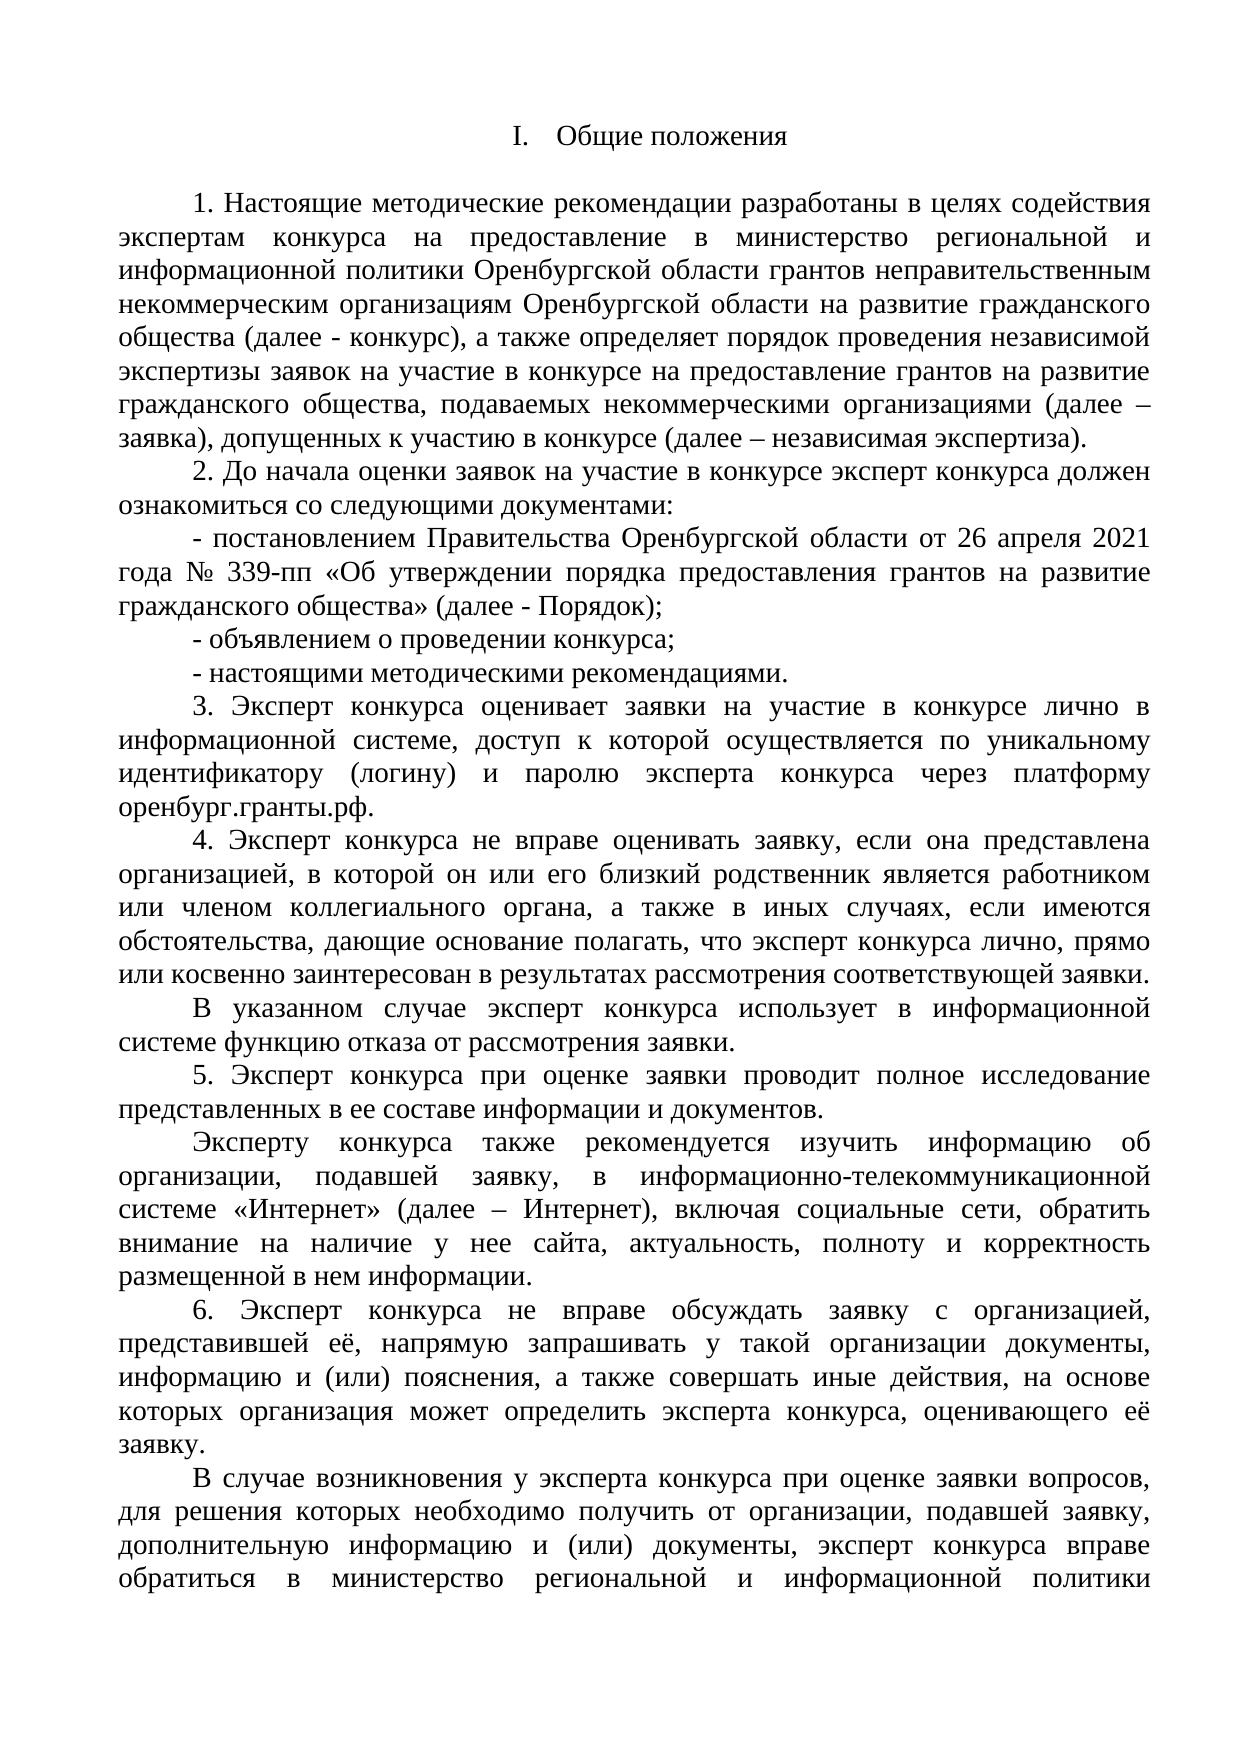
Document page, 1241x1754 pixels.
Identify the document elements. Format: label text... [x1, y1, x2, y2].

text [118, 1460, 1152, 1594]
text 1. Настоящие методические рекомендации разработаны в целях содействия экспертам конкурса на предоставление в министерство региональной и информационной политики Оренбургской области грантов неправительственным некоммерческим организациям Оренбургской области на развитие гражданского общества (далее - конкурс), а также определяет порядок проведения независимой экспертизы заявок на участие в конкурсе на предоставление грантов на развитие гражданского общества, подаваемых некоммерческими организациями (далее – заявка), допущенных к участию в конкурсе (далее – независимая экспертиза). [118, 185, 1152, 453]
text 4. Эксперт конкурса не вправе оценивать заявку, если она представлена организацией, в которой он или его близкий родственник является работником или членом коллегиального органа, а также в иных случаях, если имеются обстоятельства, дающие основание полагать, что эксперт конкурса лично, прямо или косвенно заинтересован в результатах рассмотрения соответствующей заявки. [118, 822, 1152, 990]
text 5. Эксперт конкурса при оценке заявки проводит полное исследование представленных в ее составе информации и документов. [118, 1057, 1152, 1124]
text - объявлением о проведении конкурса; [118, 621, 1152, 655]
text Эксперту конкурса также рекомендуется изучить информацию об организации, подавшей заявку, в информационно-телекоммуникационной системе «Интернет» (далее – Интернет), включая социальные сети, обратить внимание на наличие у нее сайта, актуальность, полноту и корректность размещенной в нем информации. [118, 1124, 1152, 1292]
text В указанном случае эксперт конкурса использует в информационной системе функцию отказа от рассмотрения заявки. [118, 990, 1152, 1057]
text 2. До начала оценки заявок на участие в конкурсе эксперт конкурса должен ознакомиться со следующими документами: [118, 453, 1152, 521]
text - настоящими методическими рекомендациями. [118, 655, 1152, 688]
text 3. Эксперт конкурса оценивает заявки на участие в конкурсе лично в информационной системе, доступ к которой осуществляется по уникальному идентификатору (логину) и паролю эксперта конкурса через платформу оренбург.гранты.рф. [118, 688, 1152, 822]
list Общие положения [118, 118, 1152, 152]
text 6. Эксперт конкурса не вправе обсуждать заявку с организацией, представившей её, напрямую запрашивать у такой организации документы, информацию и (или) пояснения, а также совершать иные действия, на основе которых организация может определить эксперта конкурса, оценивающего её заявку. [118, 1292, 1152, 1460]
text - постановлением Правительства Оренбургской области от 26 апреля 2021 года № 339-пп «Об утверждении порядка предоставления грантов на развитие гражданского общества» (далее - Порядок); [118, 521, 1152, 621]
